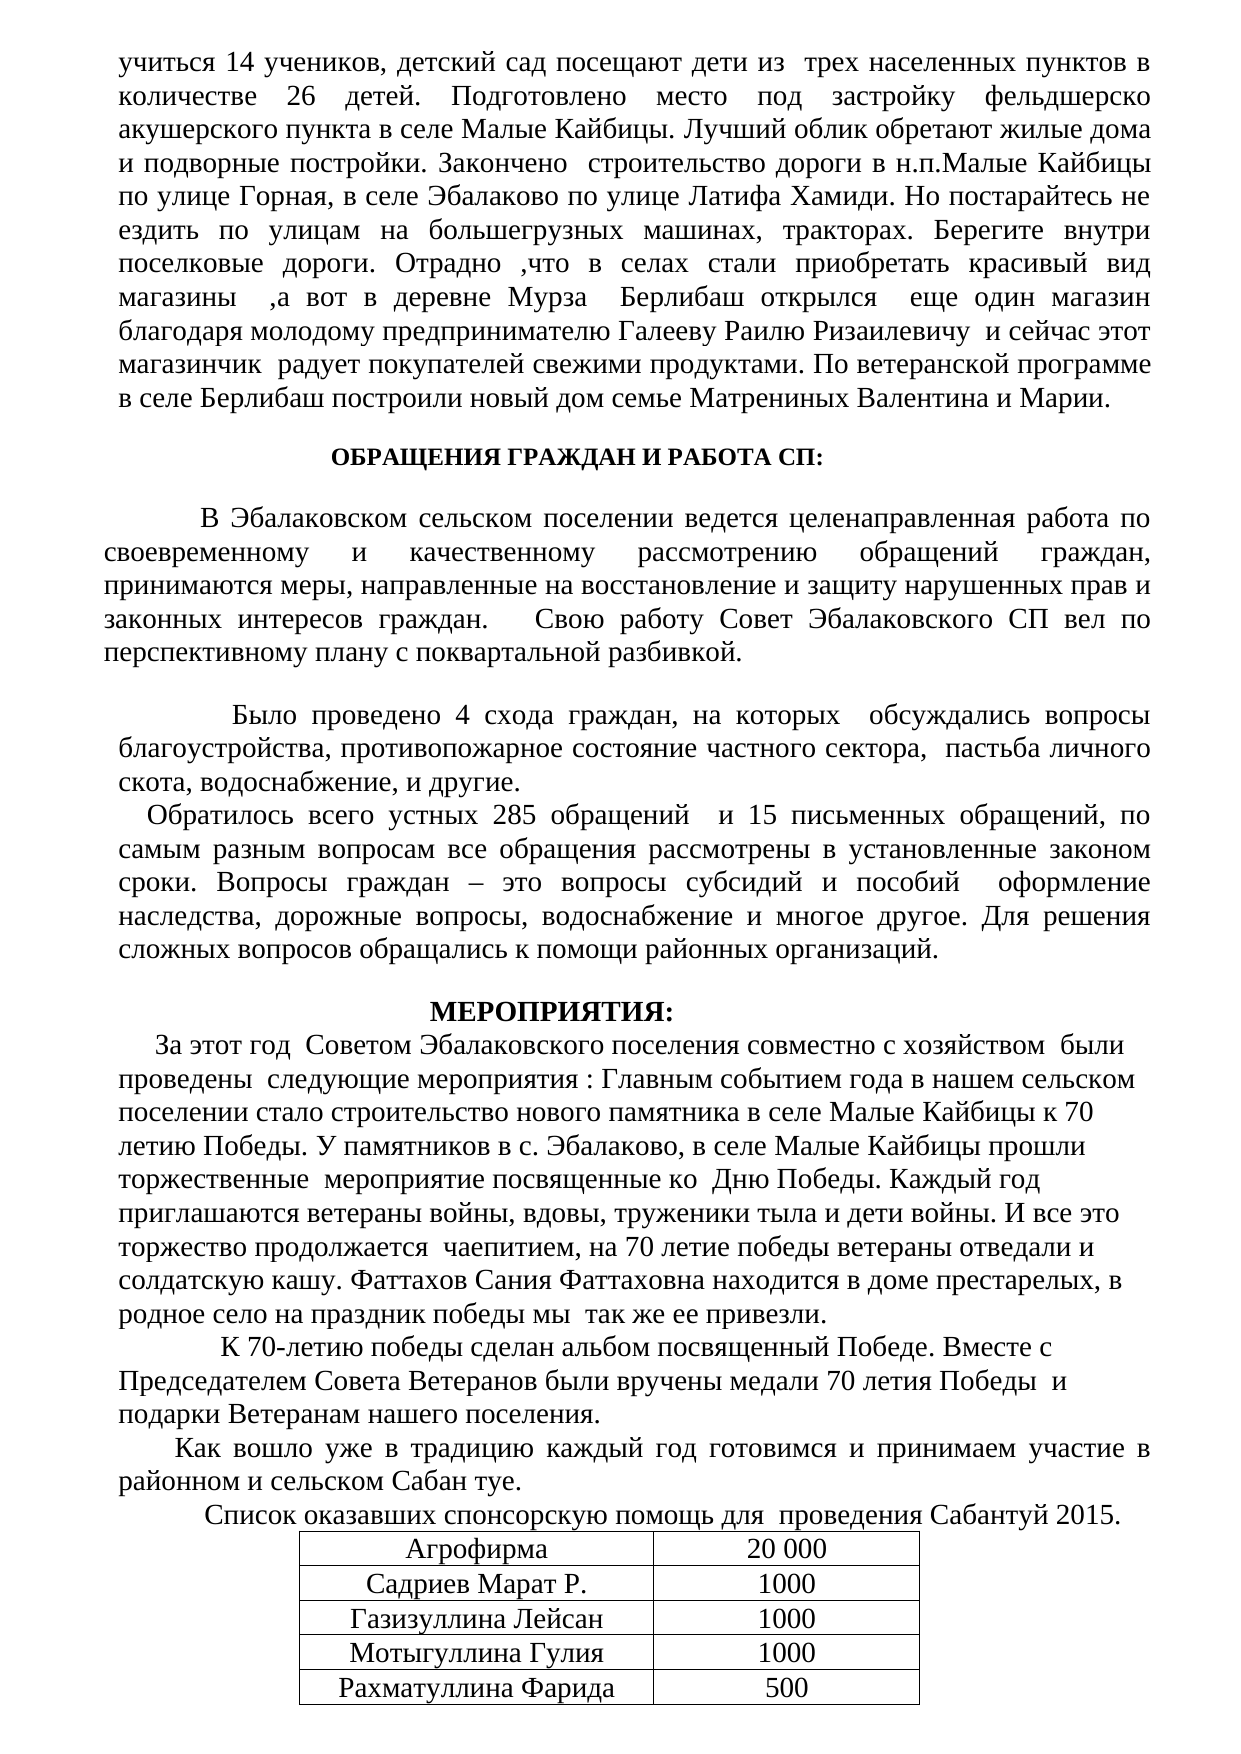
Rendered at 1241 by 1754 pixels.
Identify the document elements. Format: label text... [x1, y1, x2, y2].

table_cell 1000 [654, 1566, 919, 1600]
table_header 20 000 [654, 1532, 919, 1565]
text В Эбалаковском сельском поселении ведется целенаправленная работа по своевременному и качественному рассмотрению обращений граждан, принимаются меры, направленные на восстановление и защиту нарушенных прав и законных интересов граждан. Свою работу Совет Эбалаковского СП вел по перспективному плану с поквартальной разбивкой. [103, 500, 1152, 668]
text Обратилось всего устных 285 обращений и 15 письменных обращений, по самым разным вопросам все обращения рассмотрены в установленные законом сроки. Вопросы граждан – это вопросы субсидий и пособий оформление наследства, дорожные вопросы, водоснабжение и многое другое. Для решения сложных вопросов обращались к помощи районных организаций. [118, 797, 1152, 965]
table_cell 1000 [654, 1601, 919, 1634]
table_header Агрофирма [300, 1532, 653, 1565]
text Как вошло уже в традицию каждый год готовимся и принимаем участие в районном и сельском Сабан туе. [118, 1430, 1152, 1497]
table_cell 500 [654, 1670, 919, 1703]
table_cell Садриев Марат Р. [300, 1566, 653, 1600]
subtitle За этот год Советом Эбалаковского поселения совместно с хозяйством были проведены следующие мероприятия : Главным событием года в нашем сельском поселении стало строительство нового памятника в селе Малые Кайбицы к 70 летию Победы. У памятников в с. Эбалаково, в селе Малые Кайбицы прошли торжественные мероприятие посвященные ко Дню Победы. Каждый год приглашаются ветераны войны, вдовы, труженики тыла и дети войны. И все это торжество продолжается чаепитием, на 70 летие победы ветераны отведали и солдатскую кашу. Фаттахов Сания Фаттаховна находится в доме престарелых, в родное село на праздник победы мы так же ее привезли. [118, 1027, 1152, 1329]
text Список оказавших спонсорскую помощь для проведения Сабантуй 2015. [118, 1497, 1152, 1531]
text ОБРАЩЕНИЯ ГРАЖДАН И РАБОТА СП: [118, 442, 1152, 471]
subtitle К 70-летию победы сделан альбом посвященный Победе. Вместе с Председателем Совета Ветеранов были вручены медали 70 летия Победы и подарки Ветеранам нашего поселения. [601, 1329, 1152, 1430]
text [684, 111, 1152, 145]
table_cell Газизуллина Лейсан [300, 1601, 653, 1634]
text МЕРОПРИЯТИЯ: [118, 994, 1152, 1027]
table_cell Рахматуллина Фарида [300, 1670, 653, 1703]
table_cell Мотыгуллина Гулия [300, 1635, 653, 1669]
text Было проведено 4 схода граждан, на которых обсуждались вопросы благоустройства, противопожарное состояние частного сектора, пастьба личного скота, водоснабжение, и другие. [118, 697, 1152, 797]
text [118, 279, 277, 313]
table_cell 1000 [654, 1635, 919, 1669]
